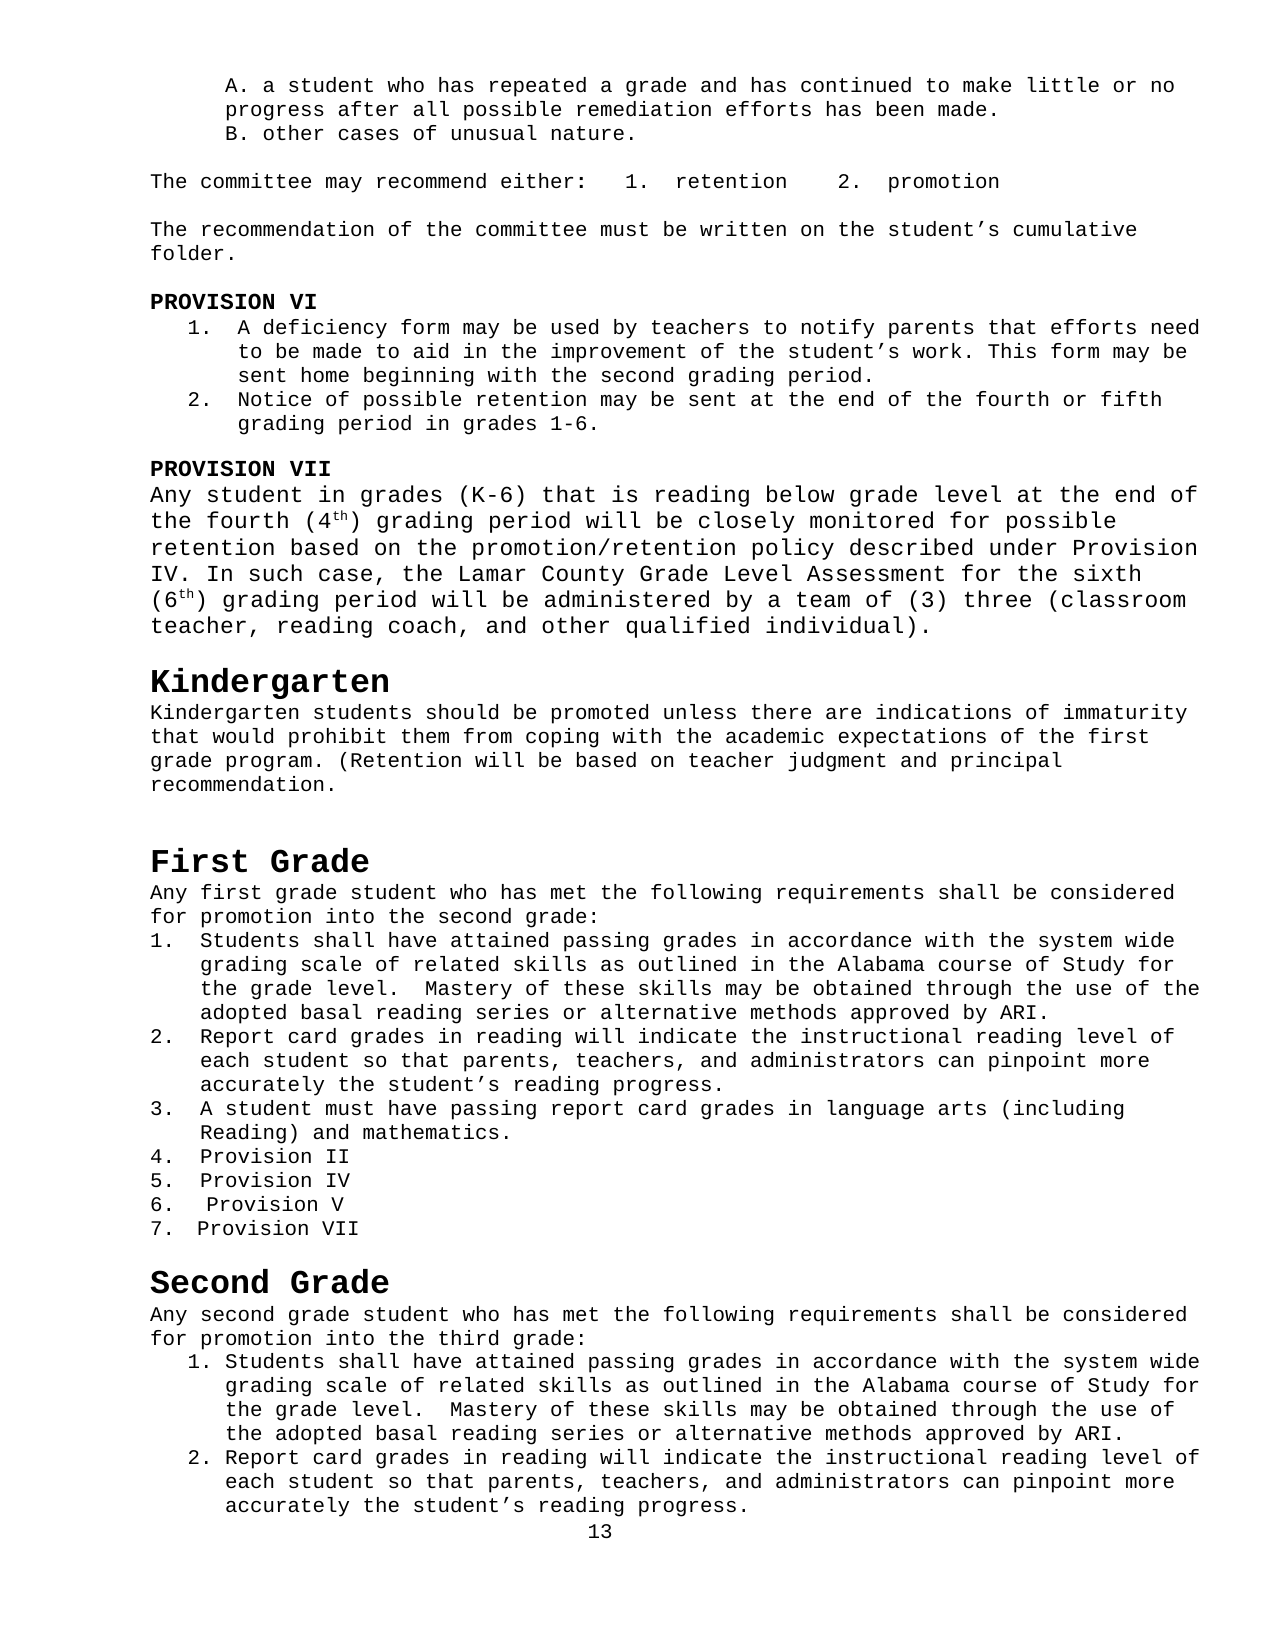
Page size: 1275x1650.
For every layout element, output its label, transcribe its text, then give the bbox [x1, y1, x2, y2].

text A. a student who has repeated a grade and has continued to make little or no progress after all possible remediation efforts has been made. [225, 75, 1200, 123]
text Kindergarten [150, 664, 1200, 702]
text Any student in grades (K-6) that is reading below grade level at the end of the fourth (4th) grading period will be closely monitored for possible retention based on the promotion/retention policy described under Provision IV. In such case, the Lamar County Grade Level Assessment for the sixth (6th) grading period will be administered by a team of (3) three (classroom teacher, reading coach, and other qualified individual). [150, 484, 1200, 640]
text Second Grade [150, 1265, 1200, 1303]
text PROVISION [150, 458, 1200, 484]
text 4. Provision II [150, 1146, 1200, 1169]
text B. other cases of unusual nature. [225, 123, 1200, 147]
list A student must have passing report card grades in language arts (including [150, 1098, 1200, 1122]
text Kindergarten students should be promoted unless there are indications of immaturity that would prohibit them from coping with the academic expectations of the first grade program. (Retention will be based on teacher judgment and principal recommendation. [150, 702, 1200, 798]
text The recommendation of the committee must be written on the student’s cumulative folder. [150, 219, 1200, 267]
text Any first grade student who has met the following requirements shall be considered for promotion into the second grade: [150, 882, 1200, 930]
text grading period in grades 1-6. [187, 412, 1200, 436]
list Notice of possible retention may be sent at the end of the fourth or fifth [187, 388, 1200, 412]
subtitle Provision V [150, 1193, 1200, 1217]
text ) and mathematics. [150, 1122, 1200, 1146]
list A deficiency form may be used by teachers to notify parents that efforts need to be made to aid in the improvement of the student’s work. This form may be sent home beginning with the second grading period. [187, 317, 1200, 388]
text PROVISION VI [150, 291, 1200, 317]
text First Grade [150, 844, 1200, 882]
subtitle Provision IV [150, 1169, 1200, 1193]
text Any second grade student who has met the following requirements shall be considered for promotion into the third grade: [150, 1303, 1200, 1351]
text The committee may recommend either: 1. retention 2. promotion [150, 171, 1200, 195]
list Provision [150, 1217, 1200, 1241]
